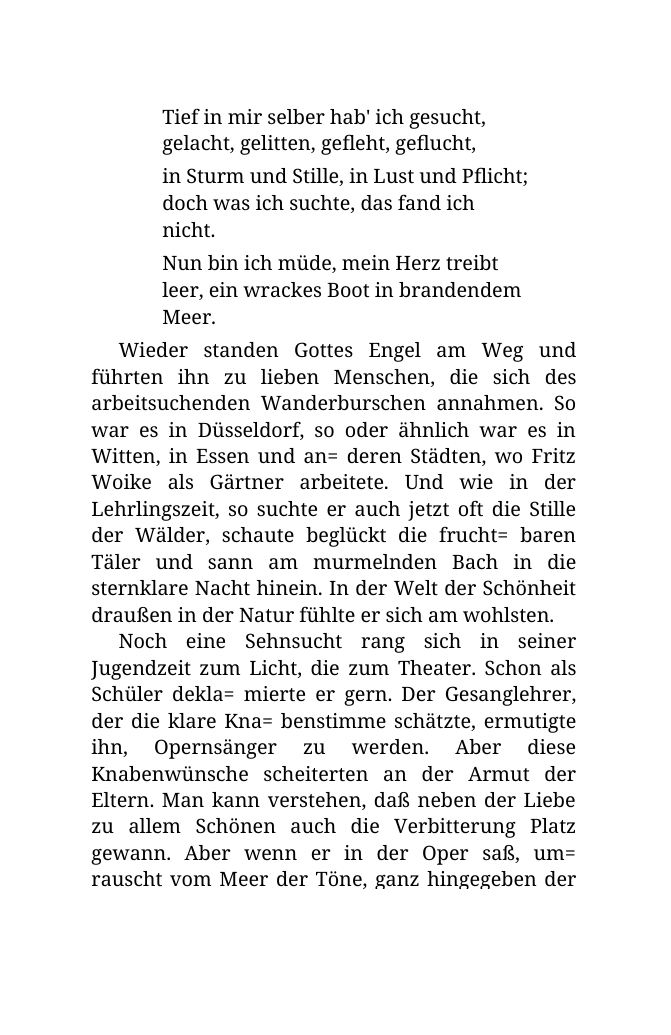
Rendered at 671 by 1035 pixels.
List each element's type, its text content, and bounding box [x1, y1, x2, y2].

text Nun bin ich müde, mein Herz treibt leer, ein wrackes Boot in brandendem Meer. [162, 249, 531, 330]
text Tief in mir selber hab' ich gesucht, gelacht, gelitten, gefleht, geflucht, [162, 103, 514, 156]
text Noch eine Sehnsucht rang sich in seiner Jugendzeit zum Licht, die zum Theater. Schon als Schüler dekla= mierte er gern. Der Gesanglehrer, der die klare Kna= benstimme schätzte, ermutigte ihn, Opernsänger zu werden. Aber diese Knabenwünsche scheiterten an der Armut der Eltern. Man kann verstehen, daß neben der Liebe zu allem Schönen auch die Verbitterung Platz gewann. Aber wenn er in der Oper saß, um= rauscht vom Meer der Töne, ganz hingegeben der Musik und dem Gesang, überwältigt von der Gewalt der Chöre — dann wollte das Herz schier die Brust sprengen, dann füllten sich oft die Augen mit Tränen, [91, 628, 577, 889]
text Wieder standen Gottes Engel am Weg und führten ihn zu lieben Menschen, die sich des arbeitsuchenden Wanderburschen annahmen. So war es in Düsseldorf, so oder ähnlich war es in Witten, in Essen und an= deren Städten, wo Fritz Woike als Gärtner arbeitete. Und wie in der Lehrlingszeit, so suchte er auch jetzt oft die Stille der Wälder, schaute beglückt die frucht= baren Täler und sann am murmelnden Bach in die sternklare Nacht hinein. In der Welt der Schönheit draußen in der Natur fühlte er sich am wohlsten. [91, 337, 577, 628]
text in Sturm und Stille, in Lust und Pflicht; doch was ich suchte, das fand ich nicht. [162, 162, 531, 243]
